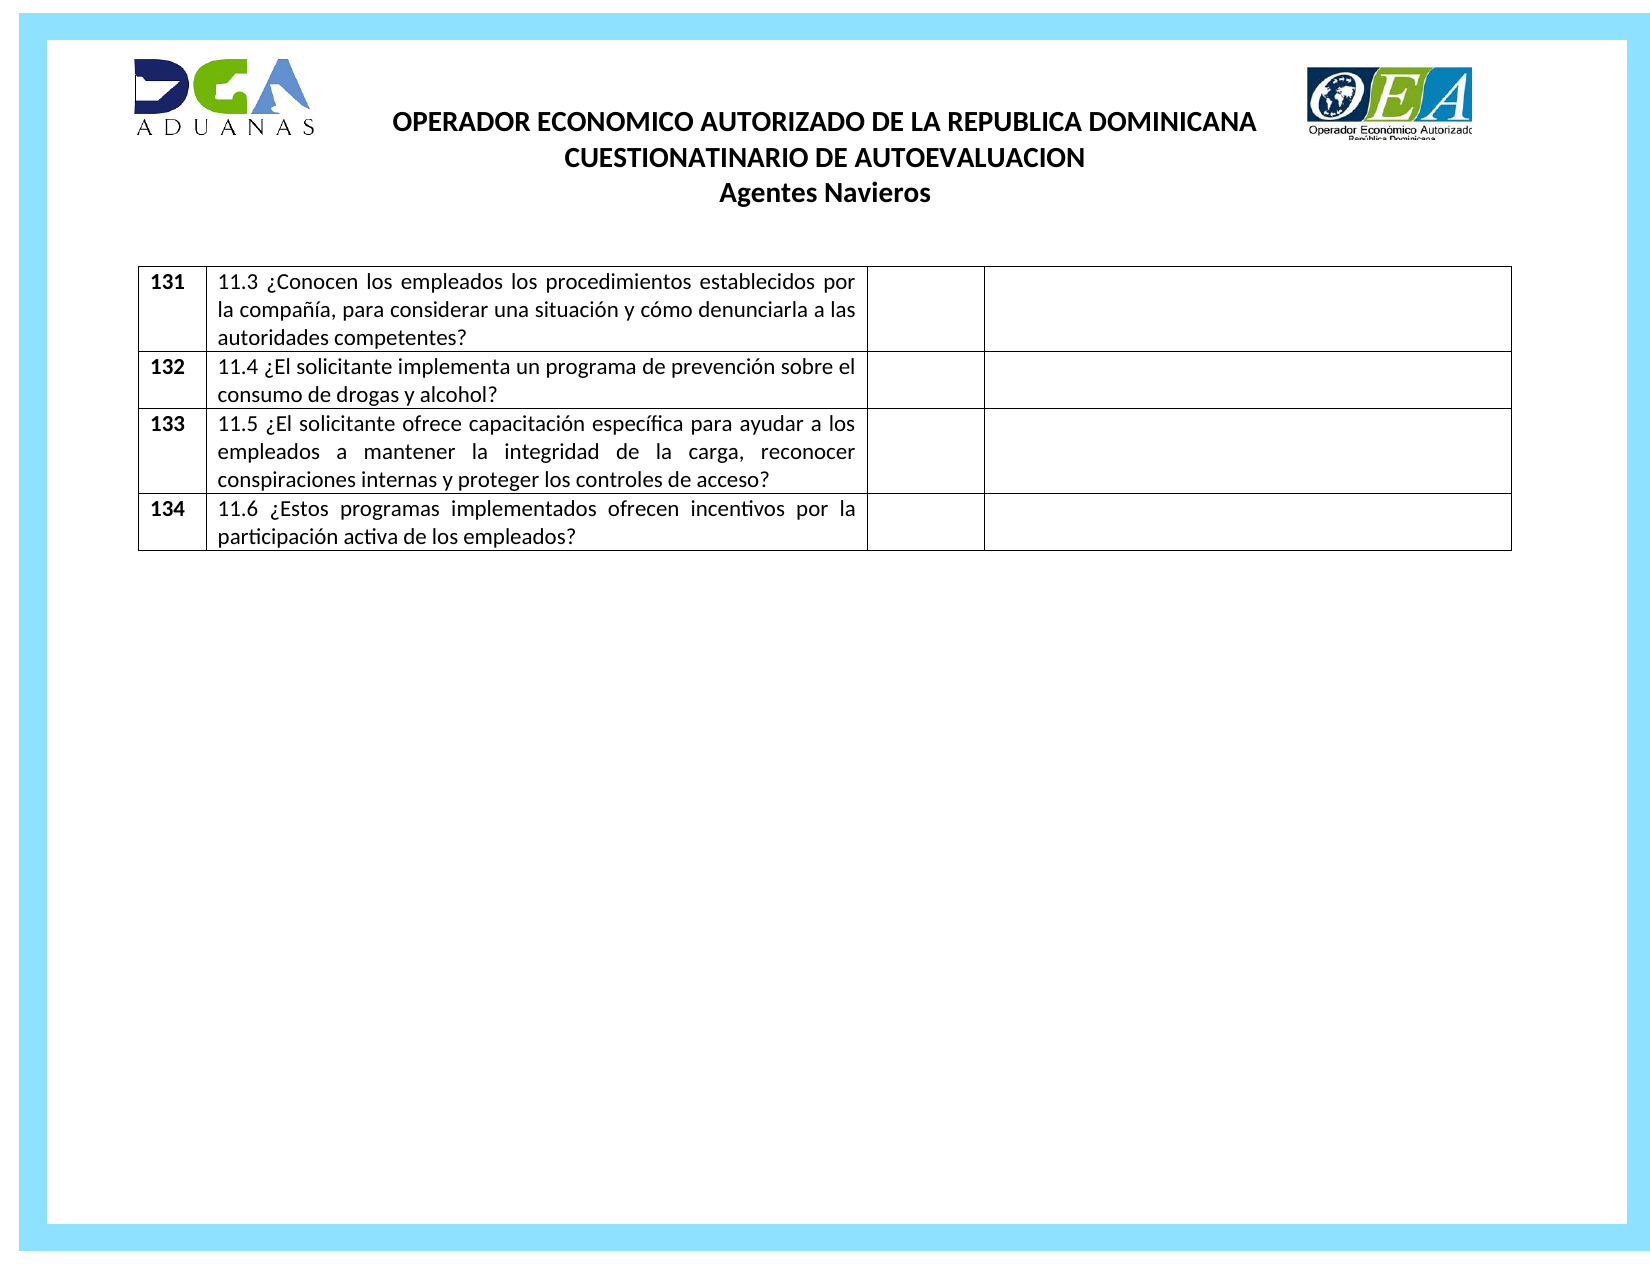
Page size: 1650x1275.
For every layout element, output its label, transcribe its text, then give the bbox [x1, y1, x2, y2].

table_cell 11.5 ¿El solicitante ofrece capacitación específica para ayudar a los empleados a mantener la integridad de la carga, reconocer conspiraciones internas y proteger los controles de acceso? [207, 409, 867, 493]
table_cell [985, 409, 1511, 493]
table_cell 133 [139, 409, 206, 493]
table_cell 11.4 ¿El solicitante implementa un programa de prevención sobre el consumo de drogas y alcohol? [207, 352, 867, 408]
table_cell 131 [139, 267, 206, 351]
table_cell [985, 494, 1511, 550]
table_cell [985, 352, 1511, 408]
table_cell [985, 267, 1511, 351]
table_cell [868, 267, 984, 351]
picture [1306, 67, 1472, 139]
table_cell 132 [139, 352, 206, 408]
table_cell [868, 352, 984, 408]
table_cell [868, 494, 984, 550]
table_cell [868, 409, 984, 493]
table_cell 11.6 ¿Estos programas implementados ofrecen incentivos por la participación activa de los empleados? [207, 494, 867, 550]
table_cell 134 [139, 494, 206, 550]
picture [131, 56, 316, 135]
table_cell 11.3 ¿Conocen los empleados los procedimientos establecidos por la compañía, para considerar una situación y cómo denunciarla a las autoridades competentes? [207, 267, 867, 351]
